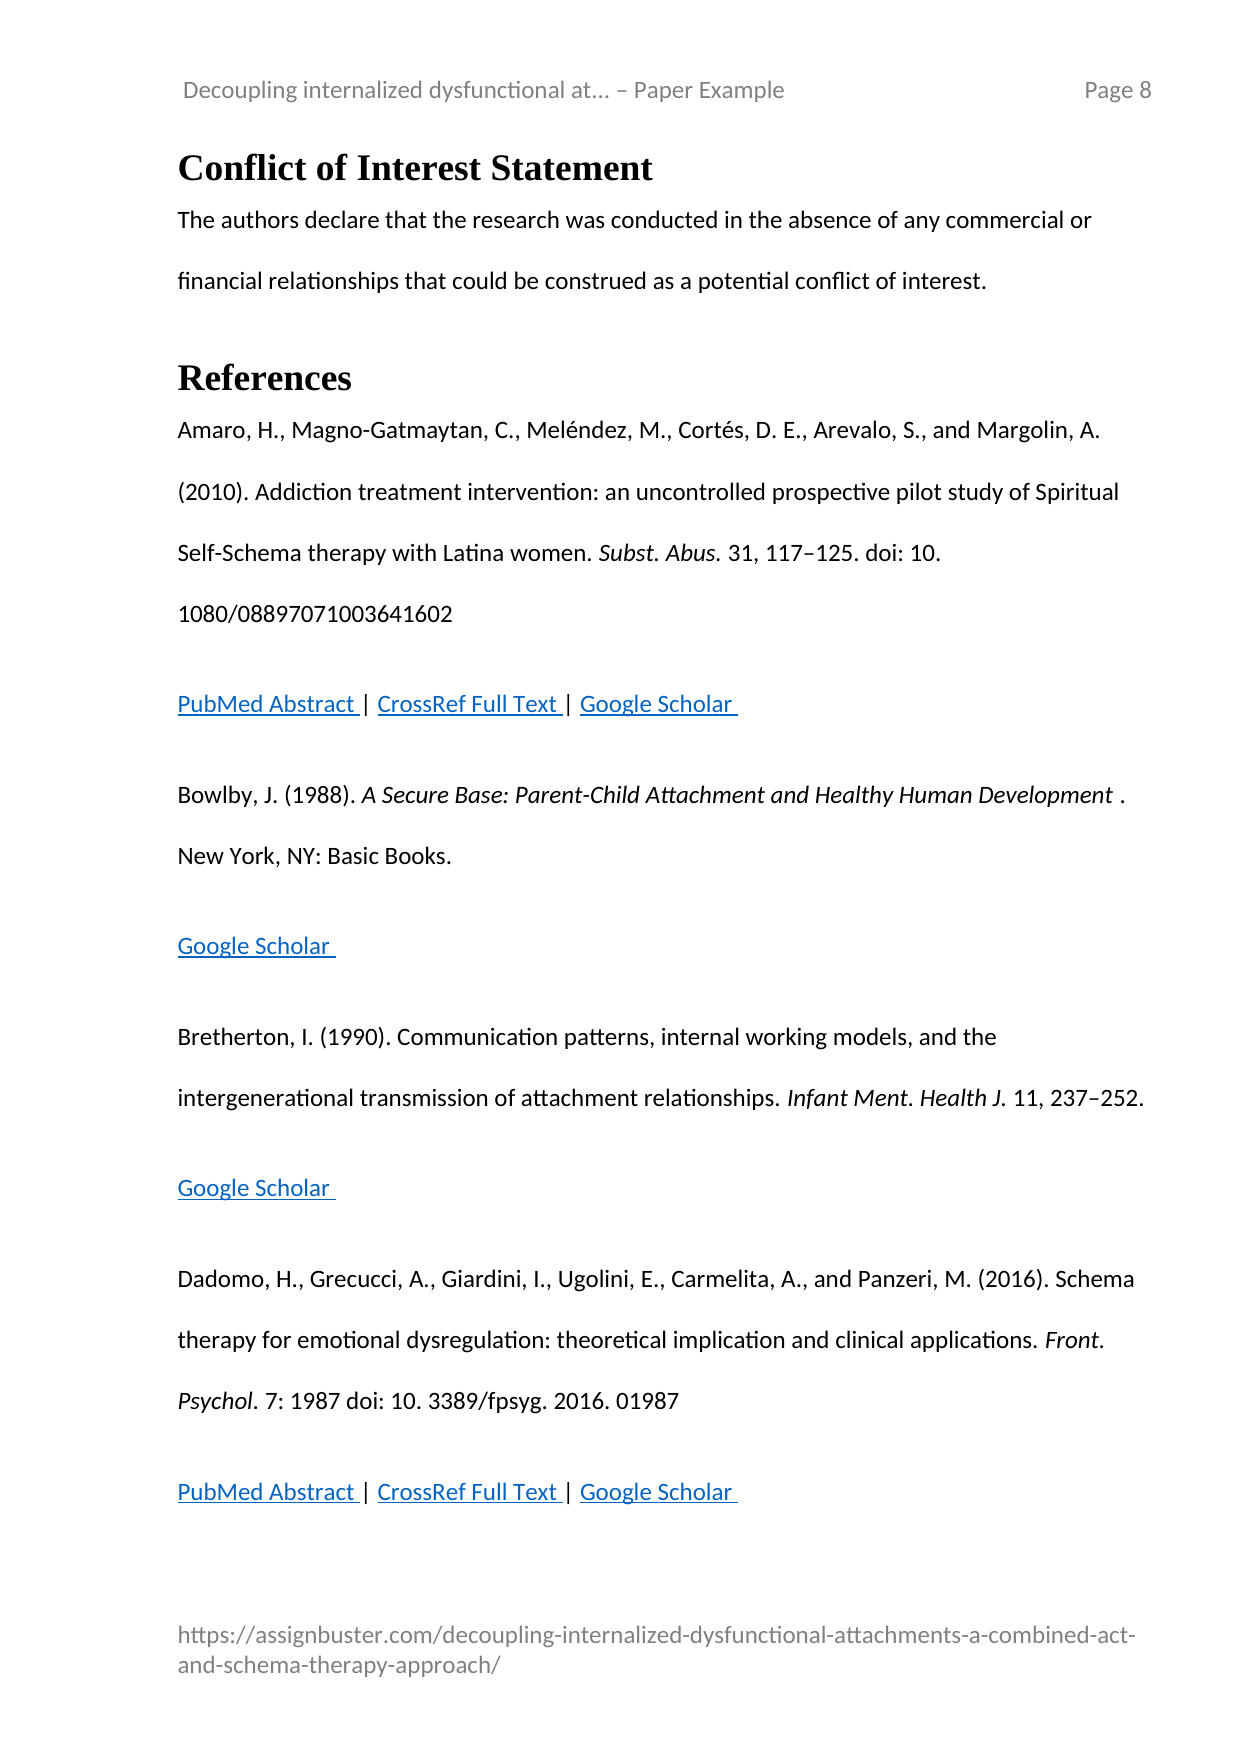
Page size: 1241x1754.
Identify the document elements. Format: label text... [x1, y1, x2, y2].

subtitle Conflict of Interest Statement [177, 145, 1152, 188]
text PubMed Abstract | CrossRef Full Text | Google Scholar [177, 1476, 1152, 1506]
text Google Scholar [177, 930, 1152, 961]
text Google Scholar [177, 1172, 1152, 1203]
text Bretherton, I. (1990). Communication patterns, internal working models, and the intergenerational transmission of attachment relationships. Infant Ment. Health J. 11, 237–252. [177, 1021, 1152, 1112]
text The authors declare that the research was conducted in the absence of any commercial or financial relationships that could be construed as a potential conflict of interest. [177, 204, 1152, 296]
text Dadomo, H., Grecucci, A., Giardini, I., Ugolini, E., Carmelita, A., and Panzeri, M. (2016). Schema therapy for emotional dysregulation: theoretical implication and clinical applications. Front. Psychol. 7: 1987 doi: 10. 3389/fpsyg. 2016. 01987 [177, 1263, 1152, 1416]
text PubMed Abstract | CrossRef Full Text | Google Scholar [177, 688, 1152, 719]
text Bowlby, J. (1988). A Secure Base: Parent-Child Attachment and Healthy Human Development . New York, NY: Basic Books. [177, 779, 1152, 870]
subtitle References [177, 356, 1152, 399]
text Amaro, H., Magno-Gatmaytan, C., Meléndez, M., Cortés, D. E., Arevalo, S., and Margolin, A. (2010). Addiction treatment intervention: an uncontrolled prospective pilot study of Spiritual Self-Schema therapy with Latina women. Subst. Abus. 31, 117–125. doi: 10. 1080/08897071003641602 [177, 415, 1152, 628]
